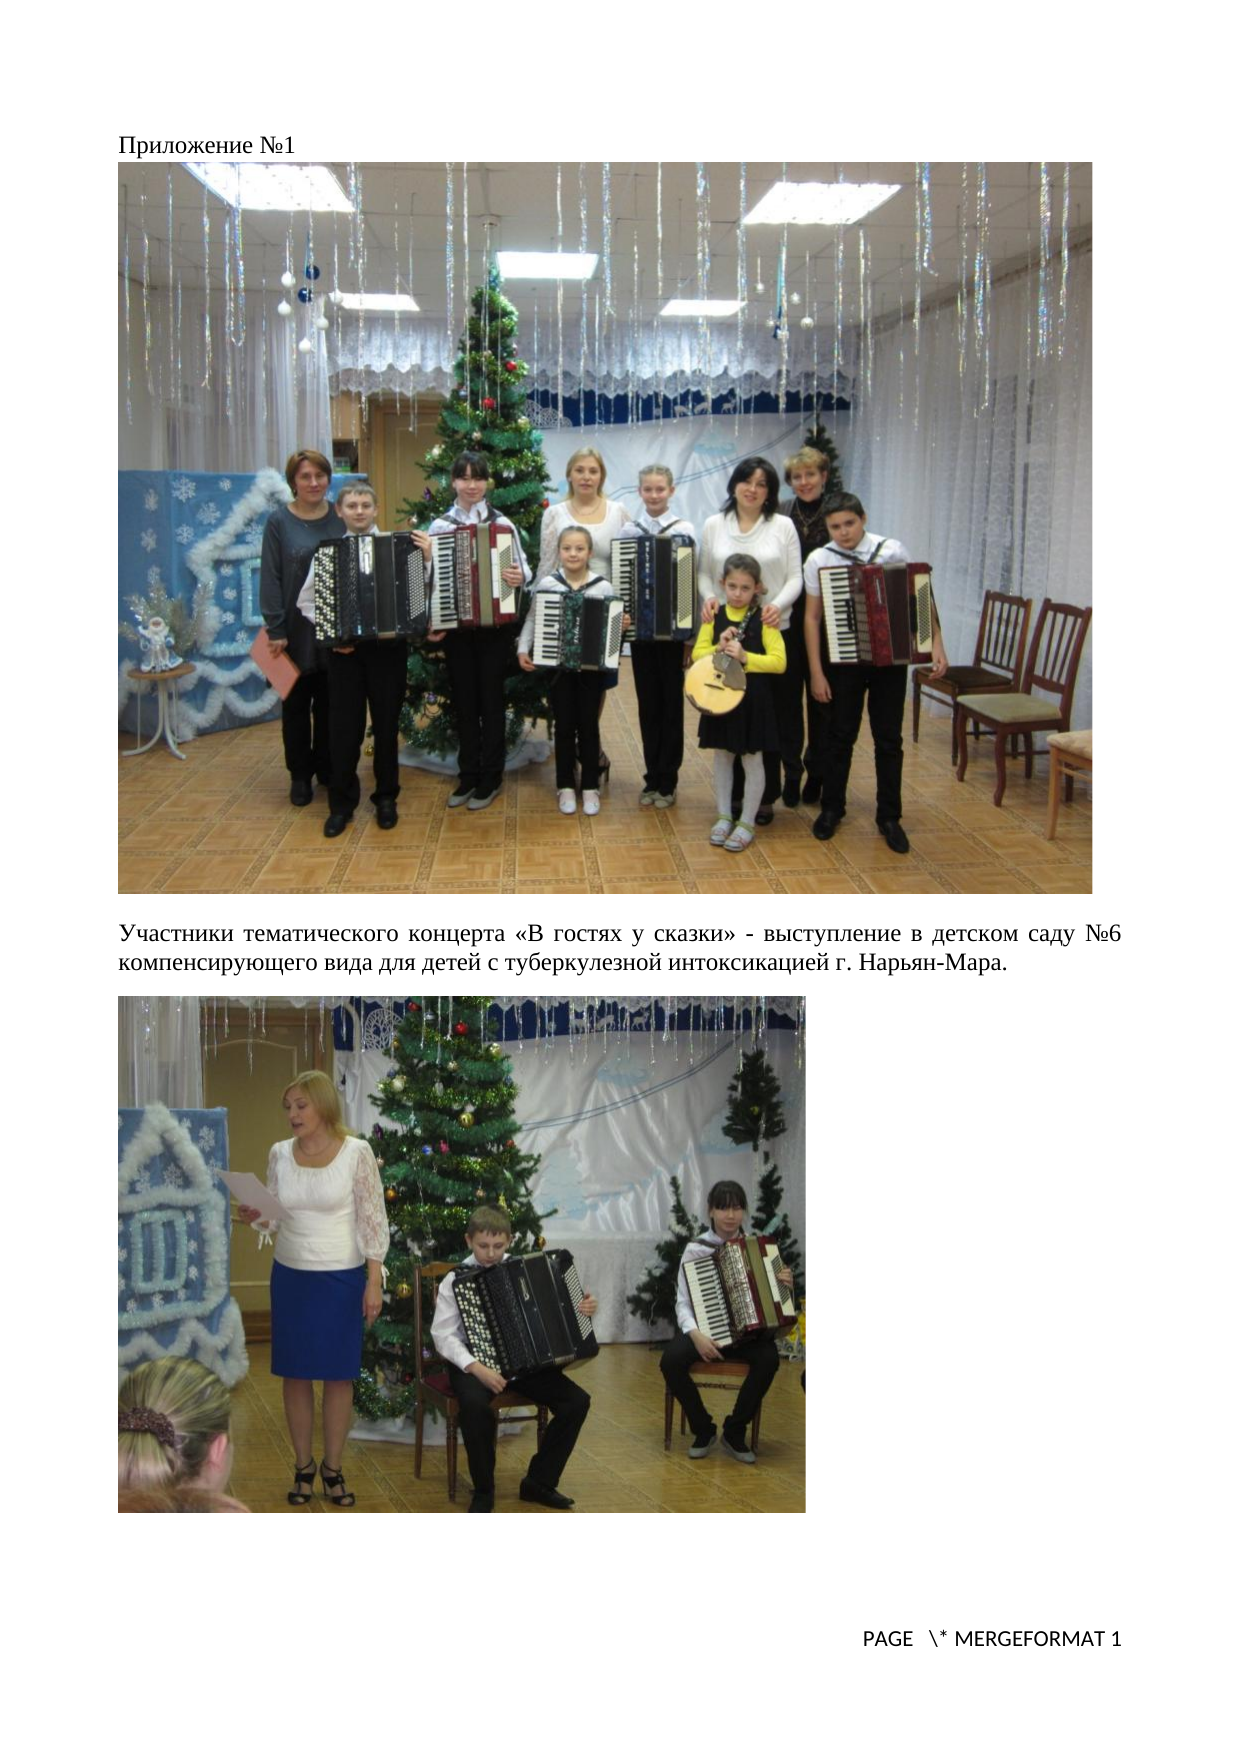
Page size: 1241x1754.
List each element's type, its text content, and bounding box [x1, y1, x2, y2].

picture [118, 162, 1093, 894]
text Участники тематического концерта «В гостях у сказки» - выступление в детском саду №6 компенсирующего вида для детей с туберкулезной интоксикацией г. Нарьян-Мара. [118, 918, 1122, 976]
picture [118, 996, 806, 1513]
